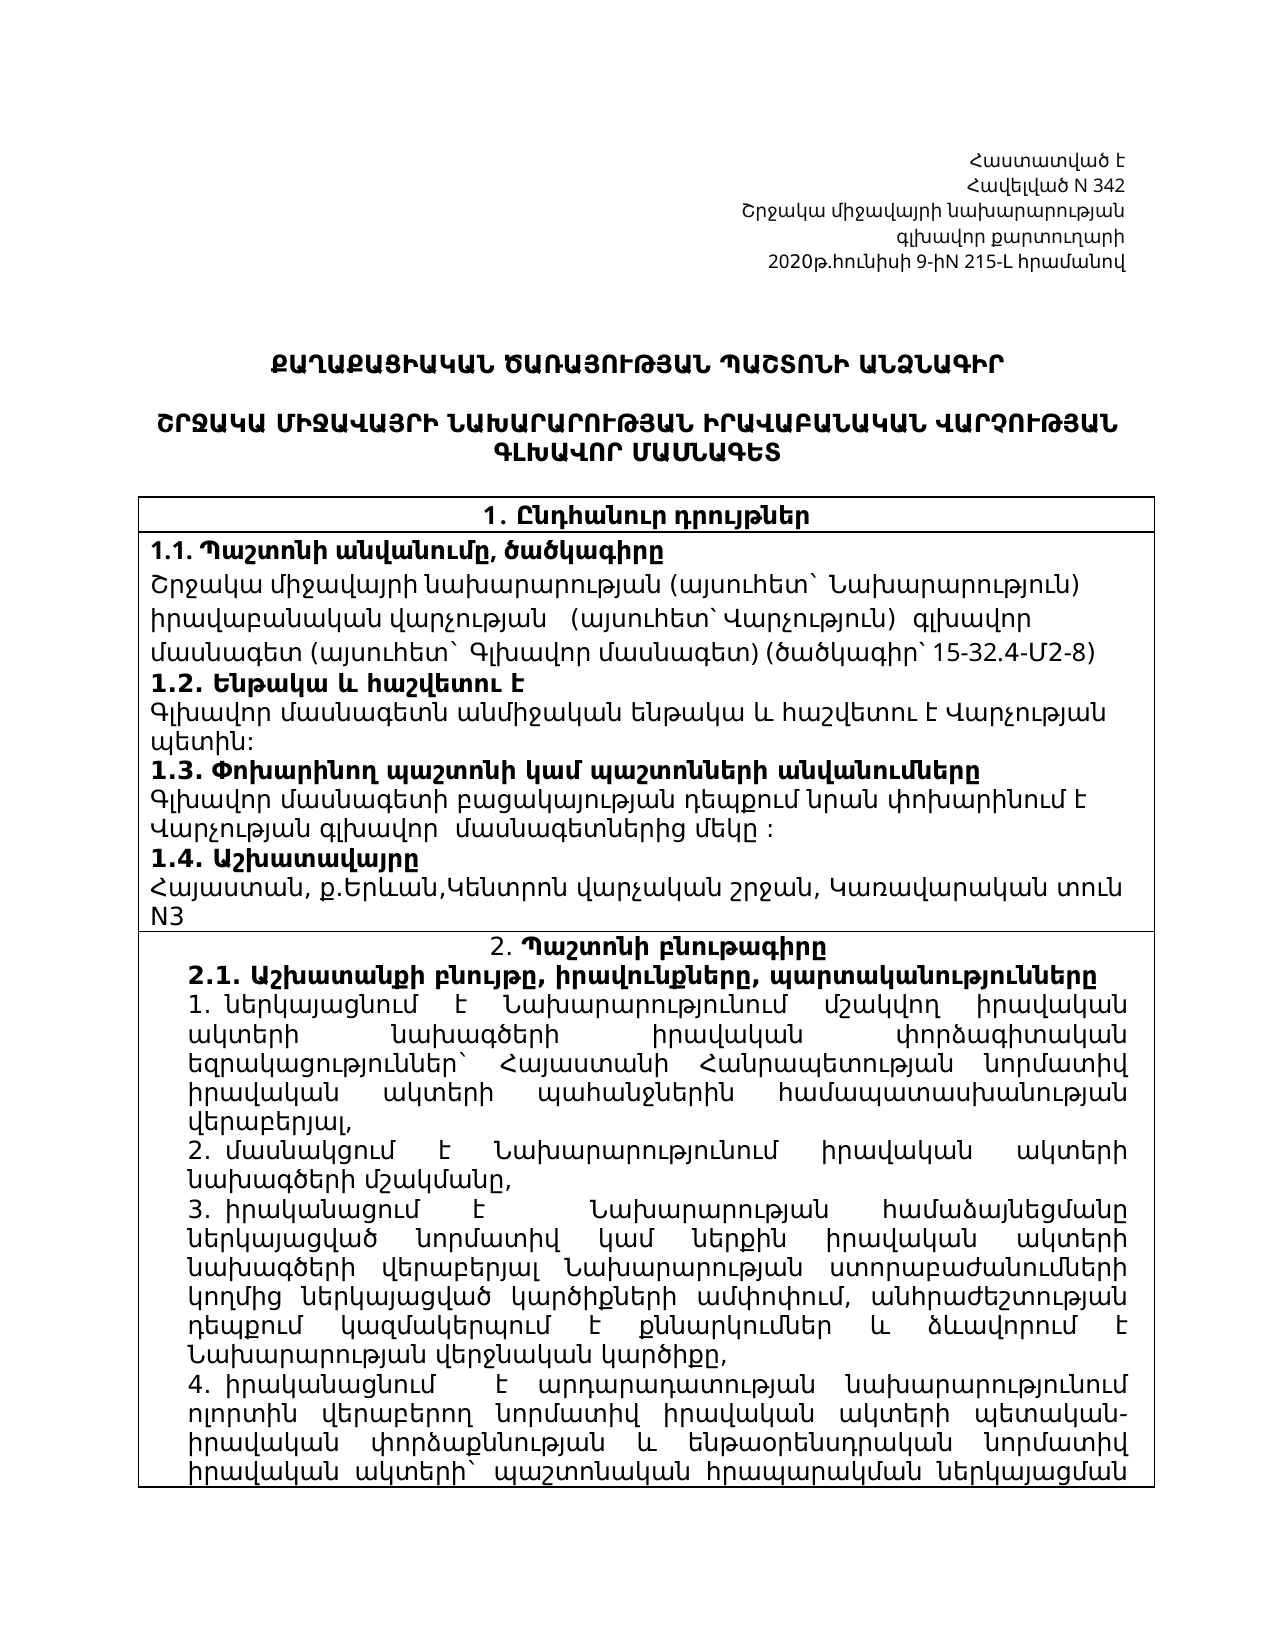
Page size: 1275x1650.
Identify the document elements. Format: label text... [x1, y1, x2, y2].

text Հավելված N 342 [150, 172, 1125, 197]
text 2020թ.հունիսի 9-իN 215-Լ հրամանով [150, 248, 1125, 274]
text Հաստատված է [150, 150, 1125, 172]
table_cell 1.1. Պաշտոնի անվանումը, ծածկագիրը Շրջակա միջավայրի նախարարության (այսուհետ` Նախարարություն) իրավաբանական վարչության (այսուհետ` Վարչություն) գլխավոր մասնագետ (այսուհետ` Գլխավոր մասնագետ) (ծածկագիր` 15-32.4-Մ2-8) 1.2. Ենթակա և հաշվետու է Գլխավոր մասնագետն անմիջական ենթակա և հաշվետու է Վարչության պետին: 1.3. Փոխարինող պաշտոնի կամ պաշտոնների անվանումները Գլխավոր մասնագետի բացակայության դեպքում նրան փոխարինում է Վարչության գլխավոր մասնագետներից մեկը : 1.4. Աշխատավայրը Հայաստան, ք.Երևան,Կենտրոն վարչական շրջան, Կառավարական տուն N3 [139, 533, 1154, 931]
text ՔԱՂԱՔԱՑԻԱԿԱՆ ԾԱՌԱՅՈՒԹՅԱՆ ՊԱՇՏՈՆԻ ԱՆՁՆԱԳԻՐ [150, 351, 1125, 380]
text Շրջակա միջավայրի նախարարության իրավաբանական վարչության գլխավոր մասնագետ [150, 409, 1125, 467]
text Շրջակա միջավայրի նախարարության [150, 197, 1125, 223]
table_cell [139, 932, 1154, 1486]
text գլխավոր քարտուղարի [150, 223, 1125, 248]
table_header 1․ Ընդհանուր դրույթներ [139, 498, 1154, 531]
